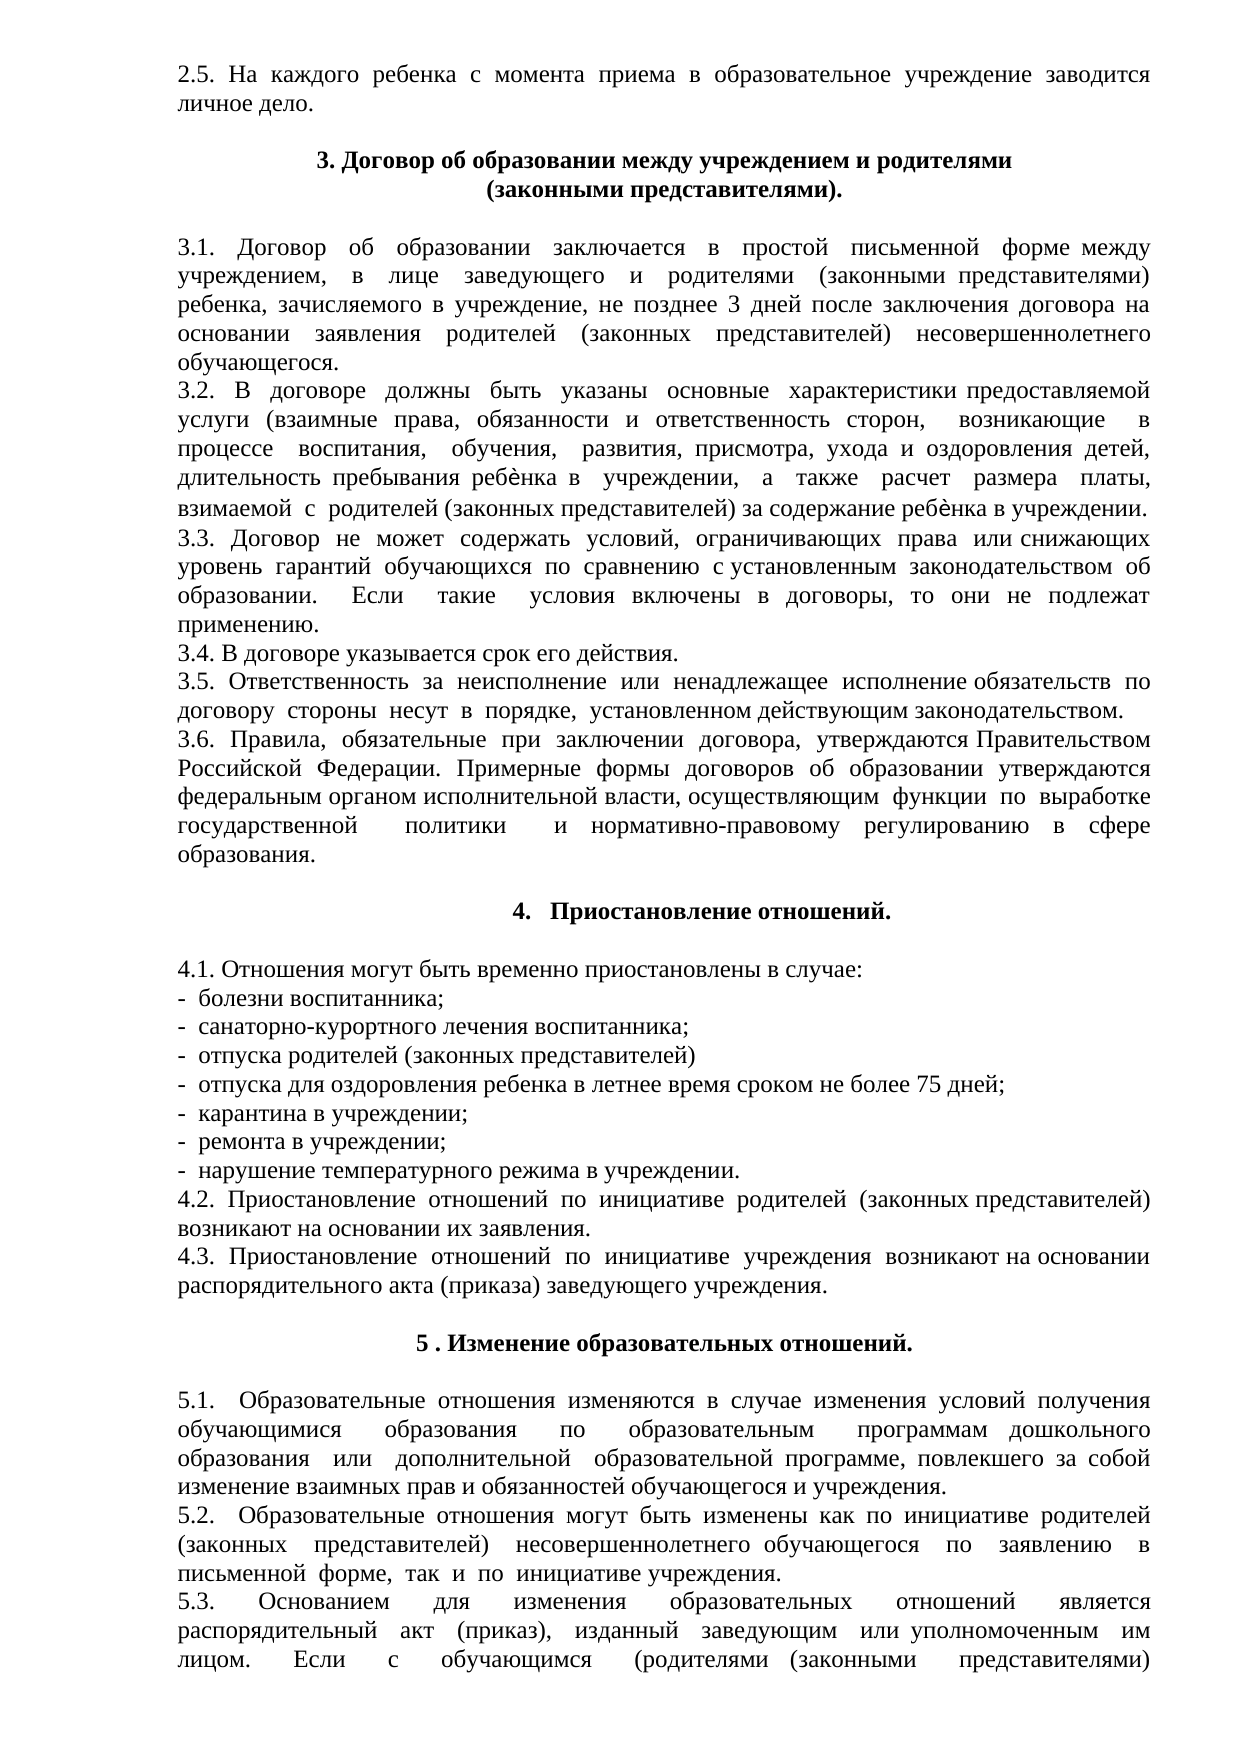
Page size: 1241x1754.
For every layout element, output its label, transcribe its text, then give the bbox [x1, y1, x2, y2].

text 2.5. На каждого ребенка с момента приема в образовательное учреждение заводится личное дело. [177, 59, 1152, 117]
text 3.3. Договор не может содержать условий, ограничивающих права или снижающих уровень гарантий обучающихся по сравнению с установленным законодательством об образовании. Если такие условия включены в договоры, то они не подлежат применению. [177, 523, 1152, 638]
text 3.2. В договоре должны быть указаны основные характеристики предоставляемой услуги (взаимные права, обязанности и ответственность сторон, возникающие в процессе воспитания, обучения, развития, присмотра, ухода и оздоровления детей, длительность пребывания ребѐнка в учреждении, а также расчет размера платы, взимаемой с родителей (законных представителей) за содержание ребѐнка в учреждении. [177, 375, 1152, 523]
text 5 . Изменение образовательных отношений. [177, 1328, 1152, 1356]
text - санаторно-курортного лечения воспитанника; [177, 1011, 1152, 1040]
text (законными представителями). [177, 174, 1152, 203]
text 4.1. Отношения могут быть временно приостановлены в случае: [177, 954, 1152, 983]
text 4.2. Приостановление отношений по инициативе родителей (законных представителей) возникают на основании их заявления. [177, 1184, 1152, 1241]
text - нарушение температурного режима в учреждении. [177, 1155, 1152, 1184]
list Приостановление отношений. [252, 896, 1152, 925]
text 3.4. В договоре указывается срок его действия. [177, 638, 1152, 666]
text 3. Договор об образовании между учреждением и родителями [177, 145, 1152, 174]
text - болезни воспитанника; [177, 983, 1152, 1011]
text - отпуска для оздоровления ребенка в летнее время сроком не более 75 дней; [177, 1069, 1152, 1098]
text 3.1. Договор об образовании заключается в простой письменной форме между учреждением, в лице заведующего и родителями (законными представителями) ребенка, зачисляемого в учреждение, не позднее 3 дней после заключения договора на основании заявления родителей (законных представителей) несовершеннолетнего обучающегося. [177, 232, 1152, 375]
text - карантина в учреждении; [177, 1098, 1152, 1126]
text - ремонта в учреждении; [177, 1126, 1152, 1155]
text 3.6. Правила, обязательные при заключении договора, утверждаются Правительством Российской Федерации. Примерные формы договоров об образовании утверждаются федеральным органом исполнительной власти, осуществляющим функции по выработке государственной политики и нормативно-правовому регулированию в сфере образования. [177, 724, 1152, 868]
text 5.1. Образовательные отношения изменяются в случае изменения условий получения обучающимися образования по образовательным программам дошкольного образования или дополнительной образовательной программе, повлекшего за собой изменение взаимных прав и обязанностей обучающегося и учреждения. [177, 1385, 1152, 1500]
text 3.5. Ответственность за неисполнение или ненадлежащее исполнение обязательств по договору стороны несут в порядке, установленном действующим законодательством. [177, 666, 1152, 724]
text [177, 1586, 1152, 1673]
text 5.2. Образовательные отношения могут быть изменены как по инициативе родителей (законных представителей) несовершеннолетнего обучающегося по заявлению в письменной форме, так и по инициативе учреждения. [177, 1500, 1152, 1586]
text 4.3. Приостановление отношений по инициативе учреждения возникают на основании распорядительного акта (приказа) заведующего учреждения. [177, 1241, 1152, 1299]
text - отпуска родителей (законных представителей) [177, 1040, 1152, 1069]
